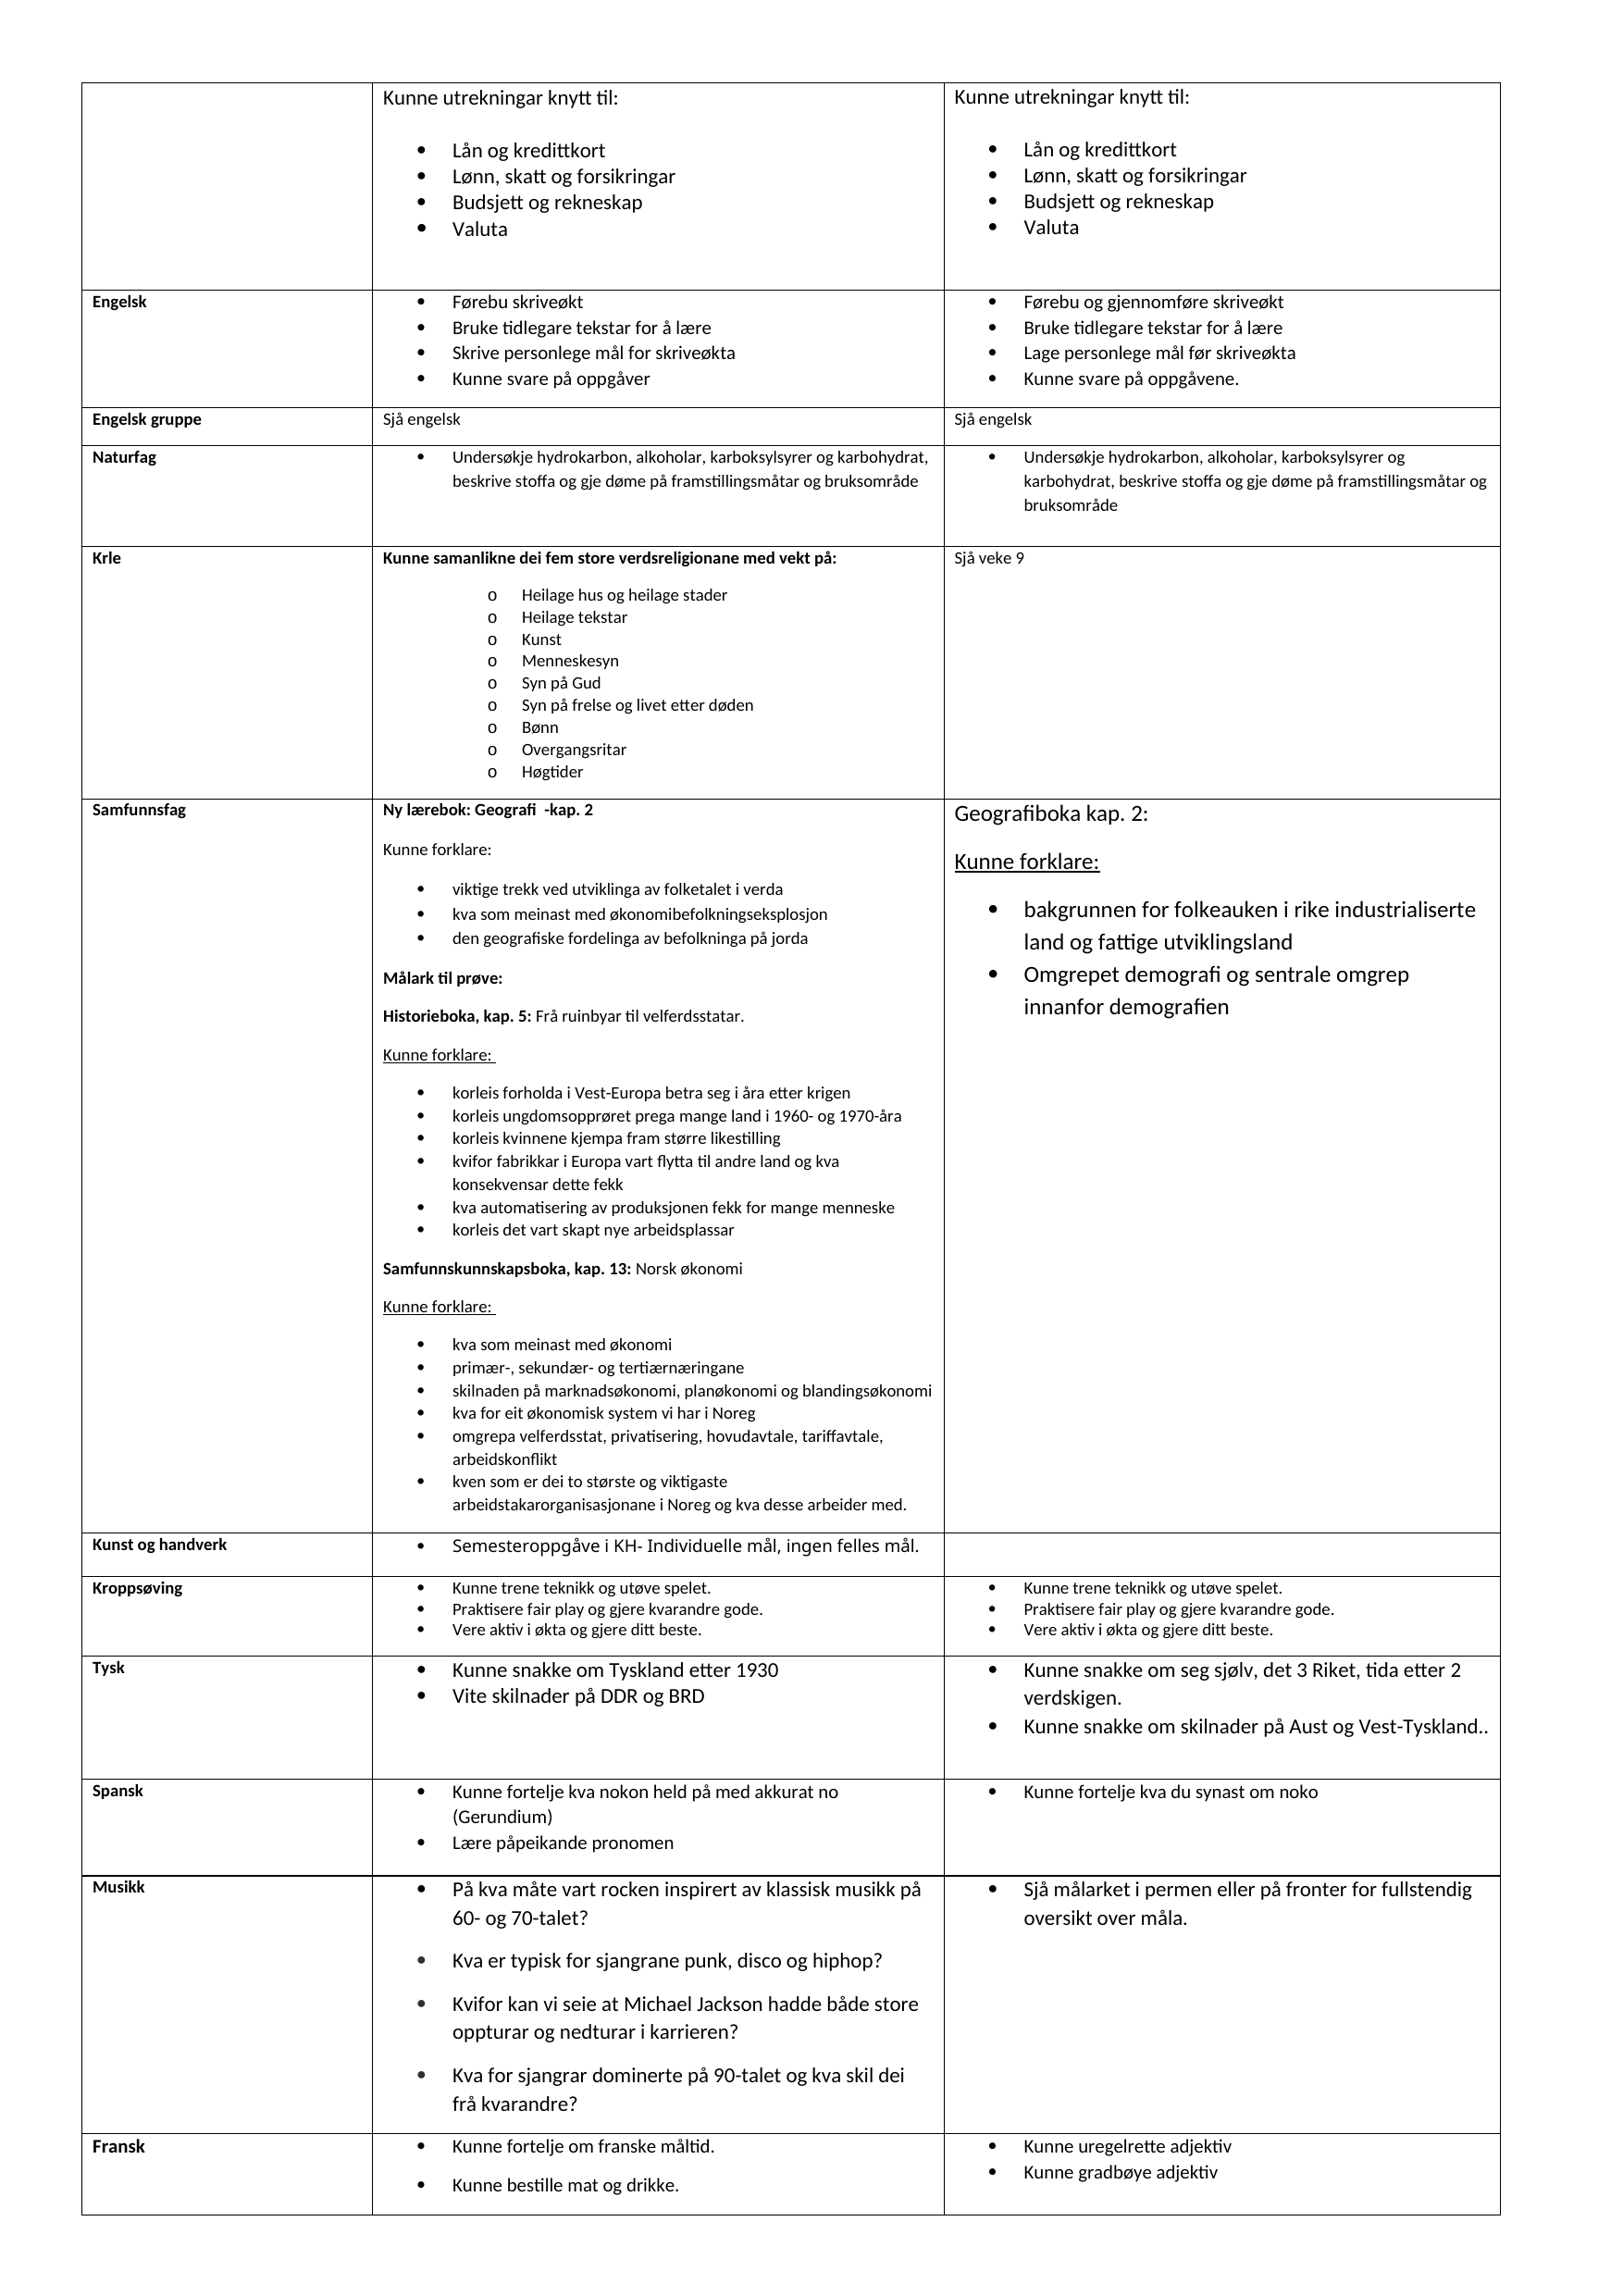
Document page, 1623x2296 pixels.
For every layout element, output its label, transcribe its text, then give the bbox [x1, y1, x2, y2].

table_cell Samfunnsfag [82, 800, 372, 1533]
table_cell [82, 327, 372, 407]
table_cell [82, 83, 372, 290]
table_cell Kunne uregelrette adjektiv Kunne gradbøye adjektiv [945, 2134, 1500, 2215]
table_cell Kunne fortelje kva nokon held på med akkurat no (Gerundium) Lære påpeikande pronomen [373, 1780, 944, 1875]
table_cell Kunne fortelje om franske måltid. Kunne bestille mat og drikke. [373, 2134, 944, 2215]
table_cell Kroppsøving [82, 1577, 372, 1656]
table_cell Spansk [82, 1780, 372, 1875]
table_cell Engelsk gruppe [82, 408, 372, 445]
table_cell Førebu skriveøkt Bruke tidlegare tekstar for å lære Skrive personlege mål for skriveøkta Kunne svare på oppgåver [373, 291, 944, 407]
table_cell Kunst og handverk [82, 1533, 372, 1576]
table_cell Semesteroppgåve i KH- Individuelle mål, ingen felles mål. [373, 1533, 944, 1576]
table_cell Kunne samanlikne dei fem store verdsreligionane med vekt på: Heilage hus og heilage stader Heilage tekstar Kunst Menneskesyn Syn på Gud Syn på frelse og livet etter døden Bønn Overgangsritar Høgtider [373, 547, 944, 798]
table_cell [945, 83, 1500, 290]
table_cell Sjå engelsk [945, 408, 1500, 445]
table_cell Sjå veke 9 [945, 547, 1500, 798]
table_cell Kunne trene teknikk og utøve spelet. Praktisere fair play og gjere kvarandre gode. Vere aktiv i økta og gjere ditt beste. [945, 1577, 1500, 1656]
table_cell Sjå engelsk [373, 408, 944, 445]
table_cell Kunne trene teknikk og utøve spelet. Praktisere fair play og gjere kvarandre gode. Vere aktiv i økta og gjere ditt beste. [373, 1577, 944, 1656]
table_cell Musikk [82, 1877, 372, 2133]
table_cell Krle [82, 547, 372, 798]
table_cell Tysk [82, 1657, 372, 1779]
table_cell Førebu og gjennomføre skriveøkt Bruke tidlegare tekstar for å lære Lage personlege mål før skriveøkta Kunne svare på oppgåvene. [945, 291, 1500, 407]
table_cell Undersøkje hydrokarbon, alkoholar, karboksylsyrer og karbohydrat, beskrive stoffa og gje døme på framstillingsmåtar og bruksområde [945, 446, 1500, 546]
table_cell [373, 83, 944, 290]
table_cell Kunne snakke om Tyskland etter 1930 Vite skilnader på DDR og BRD [373, 1657, 944, 1779]
table_cell Geografiboka kap. 2: Kunne forklare: bakgrunnen for folkeauken i rike industrialiserte land og fattige utviklingsland Omgrepet demografi og sentrale omgrep innanfor demografien [945, 800, 1500, 1533]
table_cell [945, 1533, 1500, 1576]
table_cell Undersøkje hydrokarbon, alkoholar, karboksylsyrer og karbohydrat, beskrive stoffa og gje døme på framstillingsmåtar og bruksområde [373, 446, 944, 546]
table_cell Sjå målarket i permen eller på fronter for fullstendig oversikt over måla. [945, 1877, 1500, 2133]
table_cell Engelsk [82, 291, 372, 327]
table_cell Kunne snakke om seg sjølv, det 3 Riket, tida etter 2 verdskigen. Kunne snakke om skilnader på Aust og Vest-Tyskland.. [945, 1657, 1500, 1779]
table_cell Naturfag [82, 446, 372, 484]
table_cell Ny lærebok: Geografi -kap. 2 Kunne forklare: viktige trekk ved utviklinga av folketalet i verda kva som meinast med økonomibefolkningseksplosjon den geografiske fordelinga av befolkninga på jorda Målark til prøve: Historieboka, kap. 5: Frå ruinbyar til velferdsstatar. Kunne forklare: korleis forholda i Vest-Europa betra seg i åra etter krigen korleis ungdomsopprøret prega mange land i 1960- og 1970-åra korleis kvinnene kjempa fram større likestilling kvifor fabrikkar i Europa vart flytta til andre land og kva konsekvensar dette fekk kva automatisering av produksjonen fekk for mange menneske korleis det vart skapt nye arbeidsplassar Samfunnskunnskapsboka, kap. 13: Norsk økonomi Kunne forklare: kva som meinast med økonomi primær-, sekundær- og tertiærnæringane skilnaden på marknadsøkonomi, planøkonomi og blandingsøkonomi kva for eit økonomisk system vi har i Noreg omgrepa velferdsstat, privatisering, hovudavtale, tariffavtale, arbeidskonflikt kven som er dei to største og viktigaste arbeidstakarorganisasjonane i Noreg og kva desse arbeider med. [373, 800, 944, 1533]
table_cell Kunne fortelje kva du synast om noko [945, 1780, 1500, 1875]
table_cell Fransk [82, 2134, 372, 2215]
table_cell [82, 484, 372, 546]
table_cell På kva måte vart rocken inspirert av klassisk musikk på 60- og 70-talet? Kva er typisk for sjangrane punk, disco og hiphop? Kvifor kan vi seie at Michael Jackson hadde både store oppturar og nedturar i karrieren? Kva for sjangrar dominerte på 90-talet og kva skil dei frå kvarandre? [373, 1877, 944, 2133]
